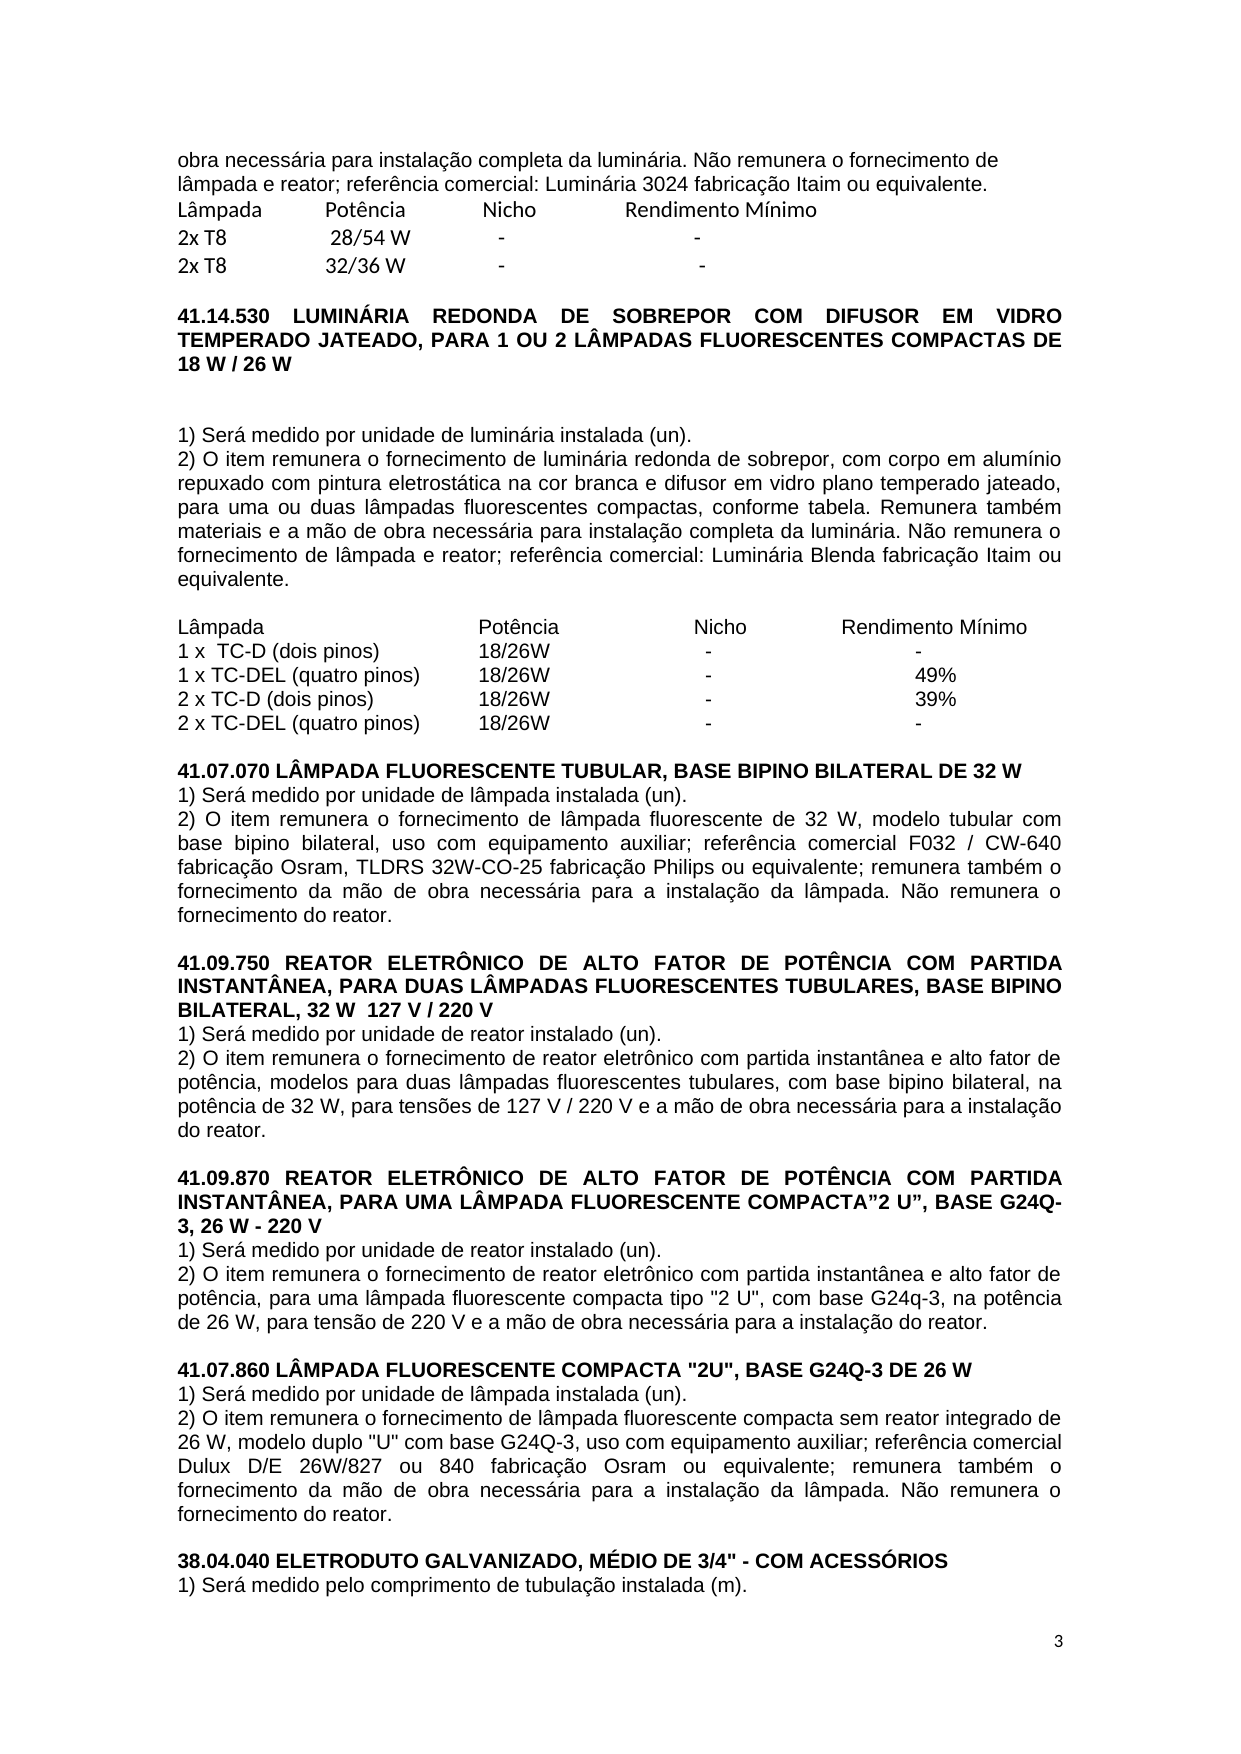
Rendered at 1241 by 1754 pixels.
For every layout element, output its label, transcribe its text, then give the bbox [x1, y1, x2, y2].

text 41.09.870 REATOR ELETRÔNICO DE ALTO FATOR DE POTÊNCIA COM PARTIDA INSTANTÂNEA, PARA UMA LÂMPADA FLUORESCENTE COMPACTA”2 U”, BASE G24Q-3, 26 W - 220 V [177, 1166, 1063, 1238]
text 1) Será medido por unidade de lâmpada instalada (un). [177, 783, 1063, 807]
text 2) O item remunera o fornecimento de reator eletrônico com partida instantânea e alto fator de potência, modelos para duas lâmpadas fluorescentes tubulares, com base bipino bilateral, na potência de 32 W, para tensões de 127 V / 220 V e a mão de obra necessária para a instalação do reator. [177, 1046, 1063, 1142]
text 1 x TC-DEL (quatro pinos) 18/26W - 49% [177, 663, 1063, 687]
text 2) O item remunera o fornecimento de luminária redonda de sobrepor, com corpo em alumínio repuxado com pintura eletrostática na cor branca e difusor em vidro plano temperado jateado, para uma ou duas lâmpadas fluorescentes compactas, conforme tabela. Remunera também materiais e a mão de obra necessária para instalação completa da luminária. Não remunera o fornecimento de lâmpada e reator; referência comercial: Luminária Blenda fabricação Itaim ou equivalente. [177, 447, 1063, 591]
text 41.09.750 REATOR ELETRÔNICO DE ALTO FATOR DE POTÊNCIA COM PARTIDA INSTANTÂNEA, PARA DUAS LÂMPADAS FLUORESCENTES TUBULARES, BASE BIPINO BILATERAL, 32 W 127 V / 220 V [177, 950, 1063, 1022]
text 2 x TC-D (dois pinos) 18/26W - 39% [177, 687, 1063, 711]
text 38.04.040 ELETRODUTO GALVANIZADO, MÉDIO DE 3/4" - COM ACESSÓRIOS [177, 1549, 1063, 1573]
text 2) O item remunera o fornecimento de reator eletrônico com partida instantânea e alto fator de potência, para uma lâmpada fluorescente compacta tipo "2 U", com base G24q-3, na potência de 26 W, para tensão de 220 V e a mão de obra necessária para a instalação do reator. [177, 1262, 1063, 1334]
text Lâmpada Potência Nicho Rendimento Mínimo 2x T8 28/54 W - - 2x T8 32/36 W - - [177, 196, 1063, 279]
text 41.14.530 LUMINÁRIA REDONDA DE SOBREPOR COM DIFUSOR EM VIDRO TEMPERADO JATEADO, PARA 1 OU 2 LÂMPADAS FLUORESCENTES COMPACTAS DE 18 W / 26 W [177, 303, 1063, 375]
text 1) Será medido por unidade de luminária instalada (un). [177, 423, 1063, 447]
text 2) O item remunera o fornecimento de lâmpada fluorescente de 32 W, modelo tubular com base bipino bilateral, uso com equipamento auxiliar; referência comercial F032 / CW-640 fabricação Osram, TLDRS 32W-CO-25 fabricação Philips ou equivalente; remunera também o fornecimento da mão de obra necessária para a instalação da lâmpada. Não remunera o fornecimento do reator. [177, 807, 1063, 926]
text 2) O item remunera o fornecimento de lâmpada fluorescente compacta sem reator integrado de 26 W, modelo duplo "U" com base G24Q-3, uso com equipamento auxiliar; referência comercial Dulux D/E 26W/827 ou 840 fabricação Osram ou equivalente; remunera também o fornecimento da mão de obra necessária para a instalação da lâmpada. Não remunera o fornecimento do reator. [177, 1406, 1063, 1525]
text Lâmpada Potência Nicho Rendimento Mínimo [177, 615, 1063, 639]
text 41.07.860 LÂMPADA FLUORESCENTE COMPACTA "2U", BASE G24Q-3 DE 26 W [177, 1358, 1063, 1382]
text 1) Será medido pelo comprimento de tubulação instalada (m). [177, 1573, 1063, 1597]
text 1 x TC-D (dois pinos) 18/26W - - [177, 639, 1063, 663]
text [177, 148, 1063, 196]
text 1) Será medido por unidade de lâmpada instalada (un). [177, 1382, 1063, 1406]
text 1) Será medido por unidade de reator instalado (un). [177, 1238, 1063, 1262]
text 2 x TC-DEL (quatro pinos) 18/26W - - [177, 711, 1063, 735]
text 1) Será medido por unidade de reator instalado (un). [177, 1022, 1063, 1046]
text 41.07.070 LÂMPADA FLUORESCENTE TUBULAR, BASE BIPINO BILATERAL DE 32 W [177, 759, 1063, 783]
